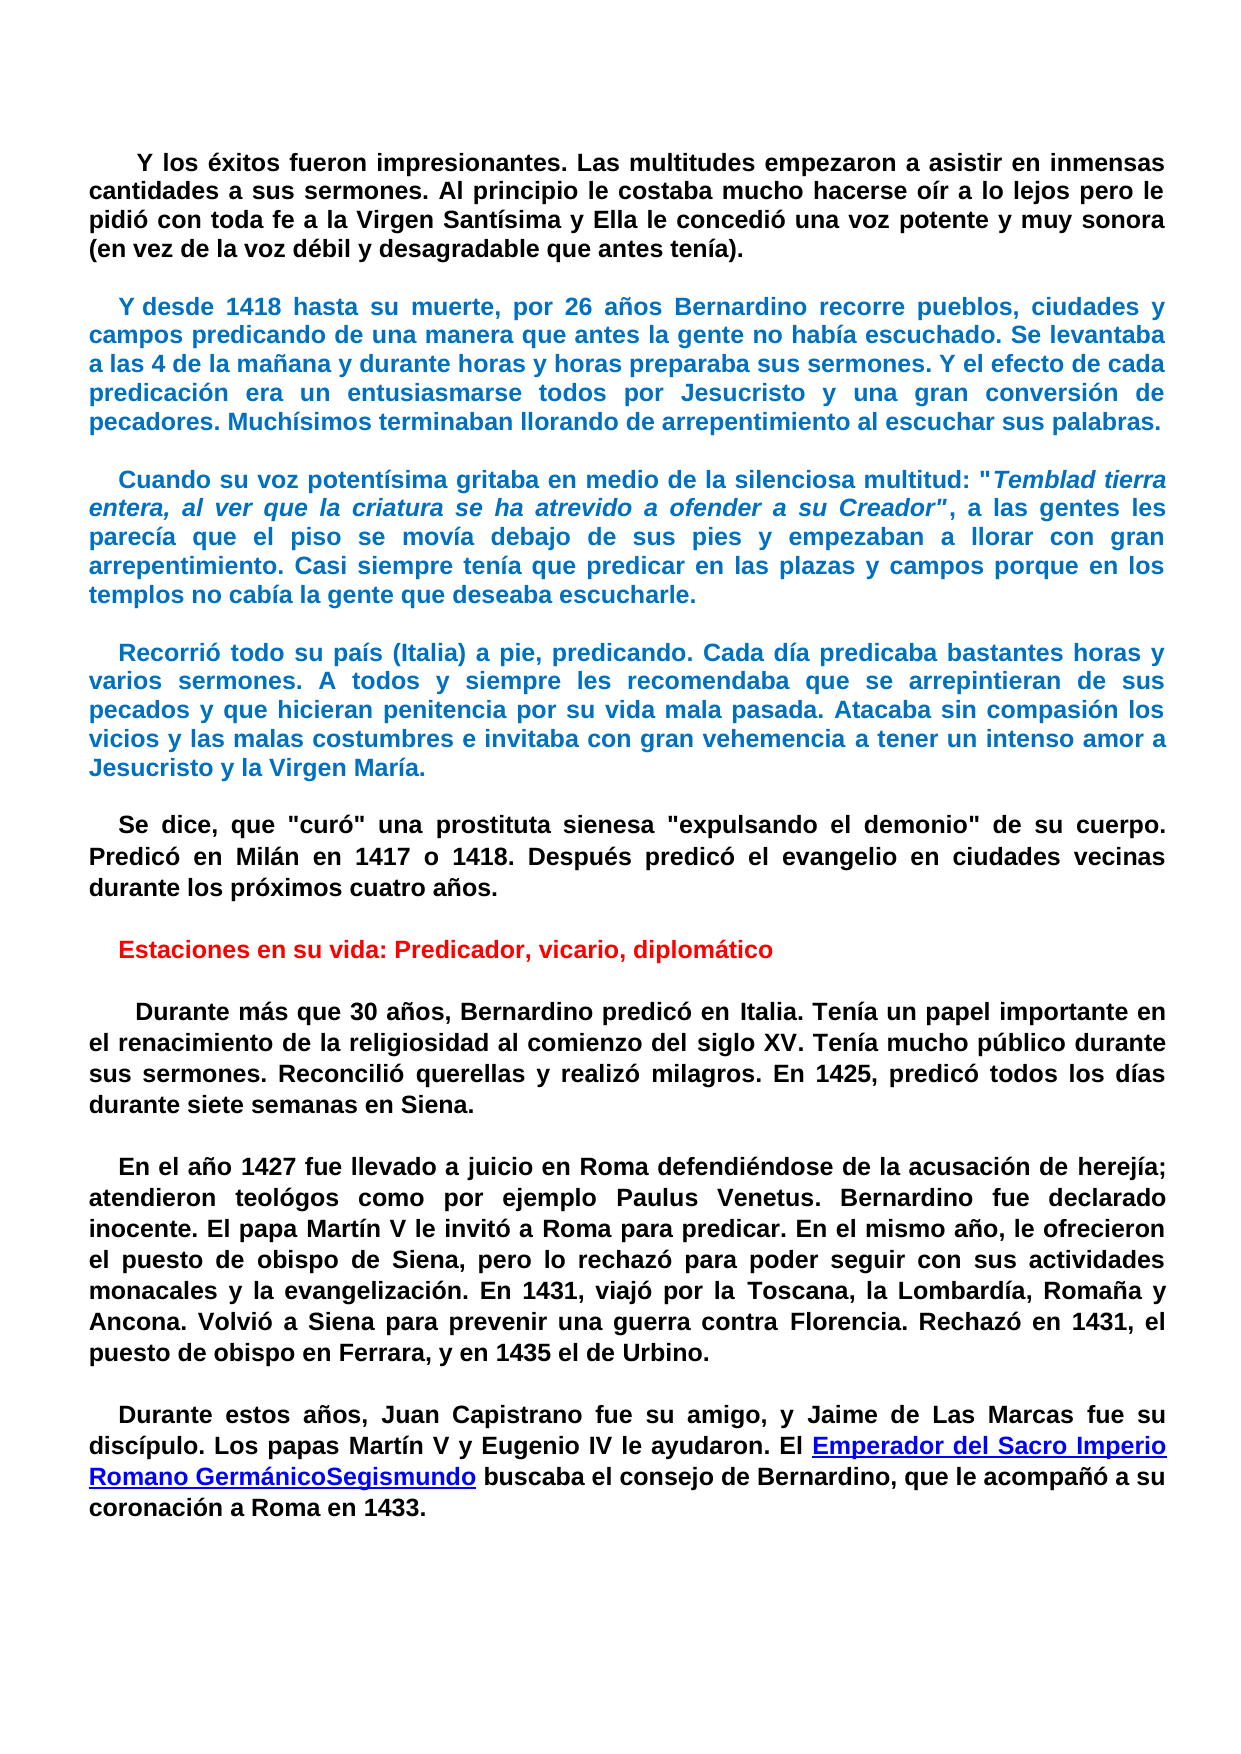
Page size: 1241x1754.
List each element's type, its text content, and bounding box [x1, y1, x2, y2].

text Y los éxitos fueron impresionantes. Las multitudes empezaron a asistir en inmensas cantidades a sus sermones. Al principio le costaba mucho hacerse oír a lo lejos pero le pidió con toda fe a la Virgen Santísima y Ella le concedió una voz potente y muy sonora (en vez de la voz débil y desagradable que antes tenía). [88, 148, 1167, 263]
text En el año 1427 fue llevado a juicio en Roma defendiéndose de la acusación de herejía; atendieron teológos como por ejemplo Paulus Venetus. Bernardino fue declarado inocente. El papa Martín V le invitó a Roma para predicar. En el mismo año, le ofrecieron el puesto de obispo de Siena, pero lo rechazó para poder seguir con sus actividades monacales y la evangelización. En 1431, viajó por la Toscana, la Lombardía, Romaña y Ancona. Volvió a Siena para prevenir una guerra contra Florencia. Rechazó en 1431, el puesto de obispo en Ferrara, y en 1435 el de Urbino. [88, 1152, 1167, 1367]
text Y desde 1418 hasta su muerte, por 26 años Bernardino recorre pueblos, ciudades y campos predicando de una manera que antes la gente no había escuchado. Se levantaba a las 4 de la mañana y durante horas y horas preparaba sus sermones. Y el efecto de cada predicación era un entusiasmarse todos por Jesucristo y una gran conversión de pecadores. Muchísimos terminaban llorando de arrepentimiento al escuchar sus palabras. [88, 292, 1167, 436]
text Cuando su voz potentísima gritaba en medio de la silenciosa multitud: "Temblad tierra entera, al ver que la criatura se ha atrevido a ofender a su Creador", a las gentes les parecía que el piso se movía debajo de sus pies y empezaban a llorar con gran arrepentimiento. Casi siempre tenía que predicar en las plazas y campos porque en los templos no cabía la gente que deseaba escucharle. [88, 465, 1167, 608]
text Se dice, que "curó" una prostituta sienesa "expulsando el demonio" de su cuerpo. Predicó en Milán en 1417 o 1418. Después predicó el evangelio en ciudades vecinas durante los próximos cuatro años. [88, 811, 1167, 901]
text Recorrió todo su país (Italia) a pie, predicando. Cada día predicaba bastantes horas y varios sermones. A todos y siempre les recomendaba que se arrepintieran de sus pecados y que hicieran penitencia por su vida mala pasada. Atacaba sin compasión los vicios y las malas costumbres e invitaba con gran vehemencia a tener un intenso amor a Jesucristo y la Virgen María. [88, 638, 1167, 781]
text Durante más que 30 años, Bernardino predicó en Italia. Tenía un papel importante en el renacimiento de la religiosidad al comienzo del siglo XV. Tenía mucho público durante sus sermones. Reconcilió querellas y realizó milagros. En 1425, predicó todos los días durante siete semanas en Siena. [88, 997, 1167, 1119]
text Durante estos años, Juan Capistrano fue su amigo, y Jaime de Las Marcas fue su discípulo. Los papas Martín V y Eugenio IV le ayudaron. El Emperador del Sacro Imperio Romano GermánicoSegismundo buscaba el consejo de Bernardino, que le acompañó a su coronación a Roma en 1433. [88, 1400, 1167, 1522]
subtitle Estaciones en su vida: Predicador, vicario, diplomático [88, 935, 1167, 963]
